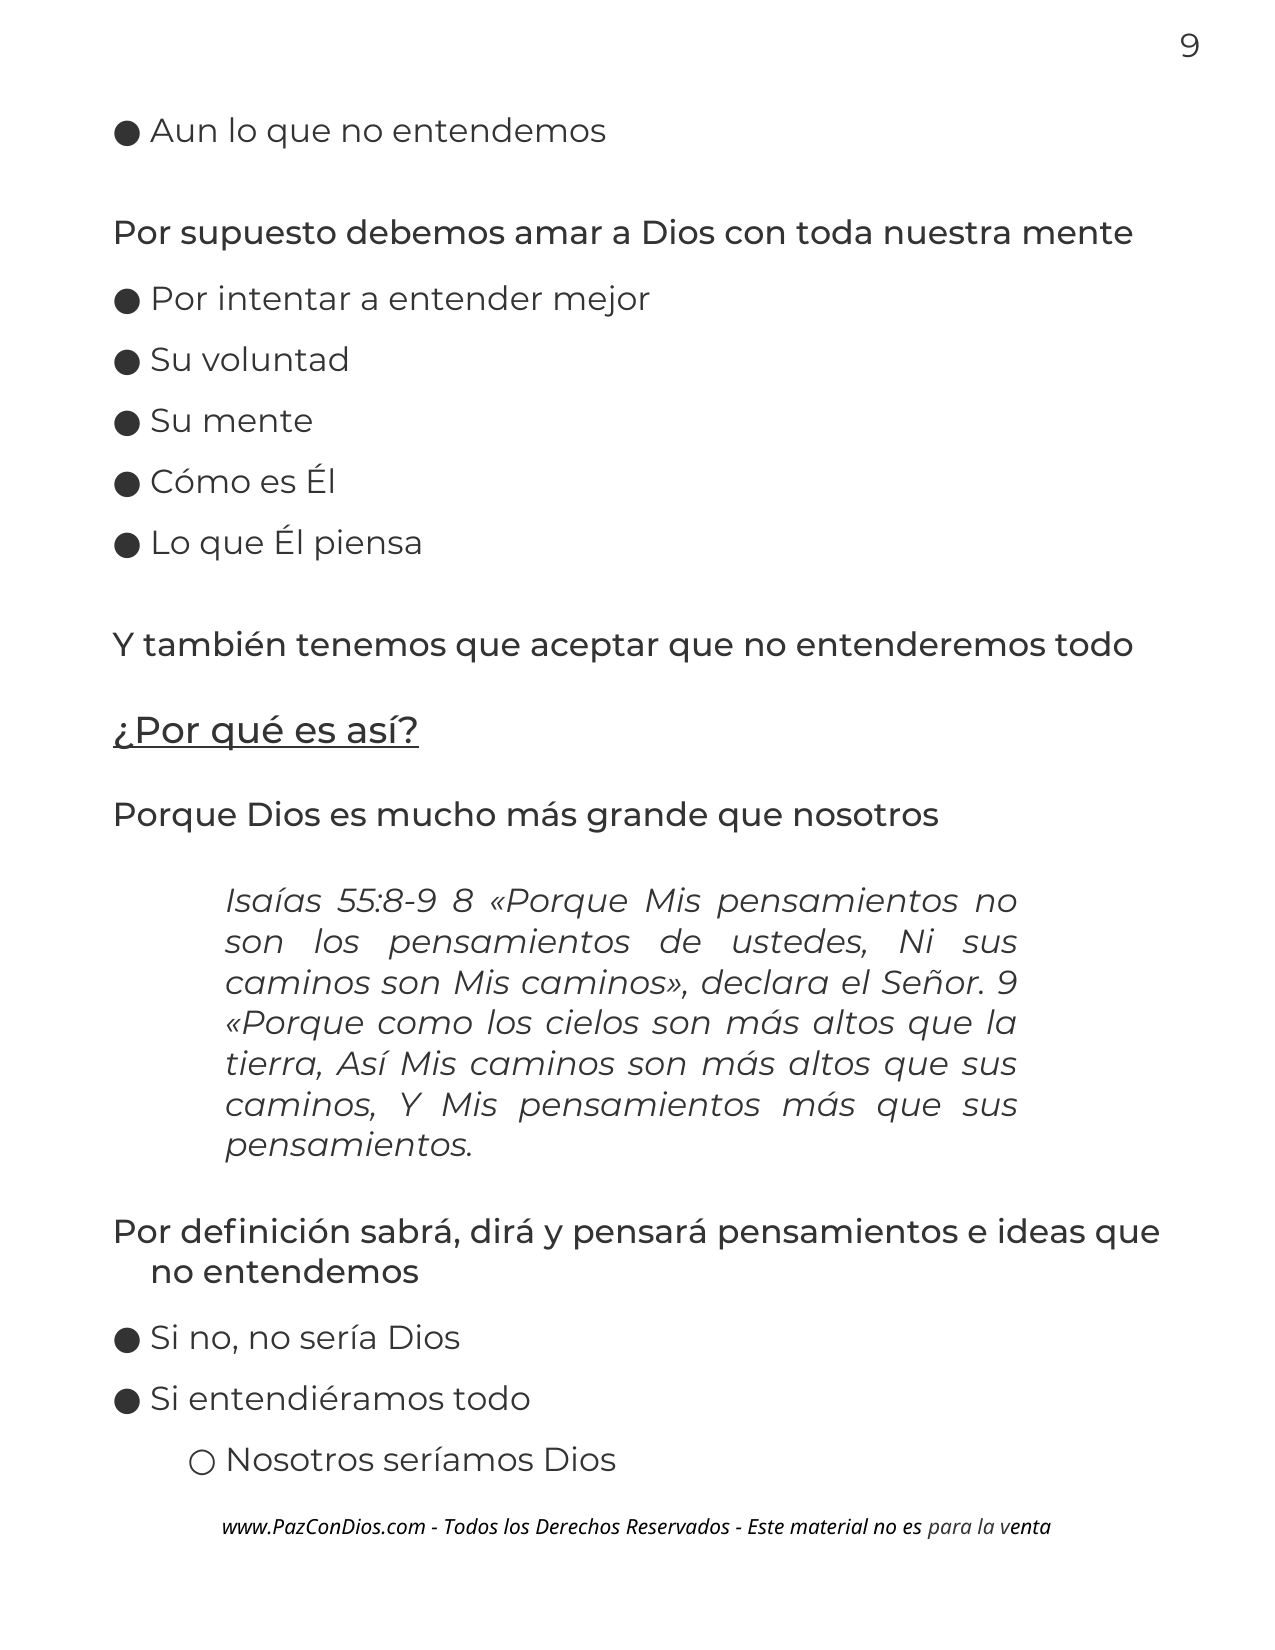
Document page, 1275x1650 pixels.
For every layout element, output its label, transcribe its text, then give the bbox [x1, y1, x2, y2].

list Lo que Él piensa [112, 522, 1200, 562]
list Su mente [112, 400, 1200, 441]
title Isaías 55:8-9 8 «Porque Mis pensamientos no son los pensamientos de ustedes, Ni sus caminos son Mis caminos», declara el Señor. 9 «Porque como los cielos son más altos que la tierra, Así Mis caminos son más altos que sus caminos, Y Mis pensamientos más que sus pensamientos. [225, 881, 1022, 1165]
list Cómo es Él [112, 461, 1200, 501]
list Nosotros seríamos Dios [187, 1439, 1200, 1479]
list Su voluntad [112, 339, 1200, 379]
list Si no, no sería Dios [112, 1317, 1200, 1358]
subtitle ¿Por qué es así? [112, 707, 1200, 752]
subtitle Porque Dios es mucho más grande que nosotros [112, 794, 1200, 835]
list Aun lo que no entendemos [112, 110, 1200, 150]
subtitle Y también tenemos que aceptar que no entenderemos todo [112, 624, 1200, 665]
list Por intentar a entender mejor [112, 278, 1200, 319]
list Si entendiéramos todo [112, 1378, 1200, 1418]
subtitle Por definición sabrá, dirá y pensará pensamientos e ideas que no entendemos [112, 1211, 1200, 1292]
subtitle Por supuesto debemos amar a Dios con toda nuestra mente [112, 212, 1200, 253]
